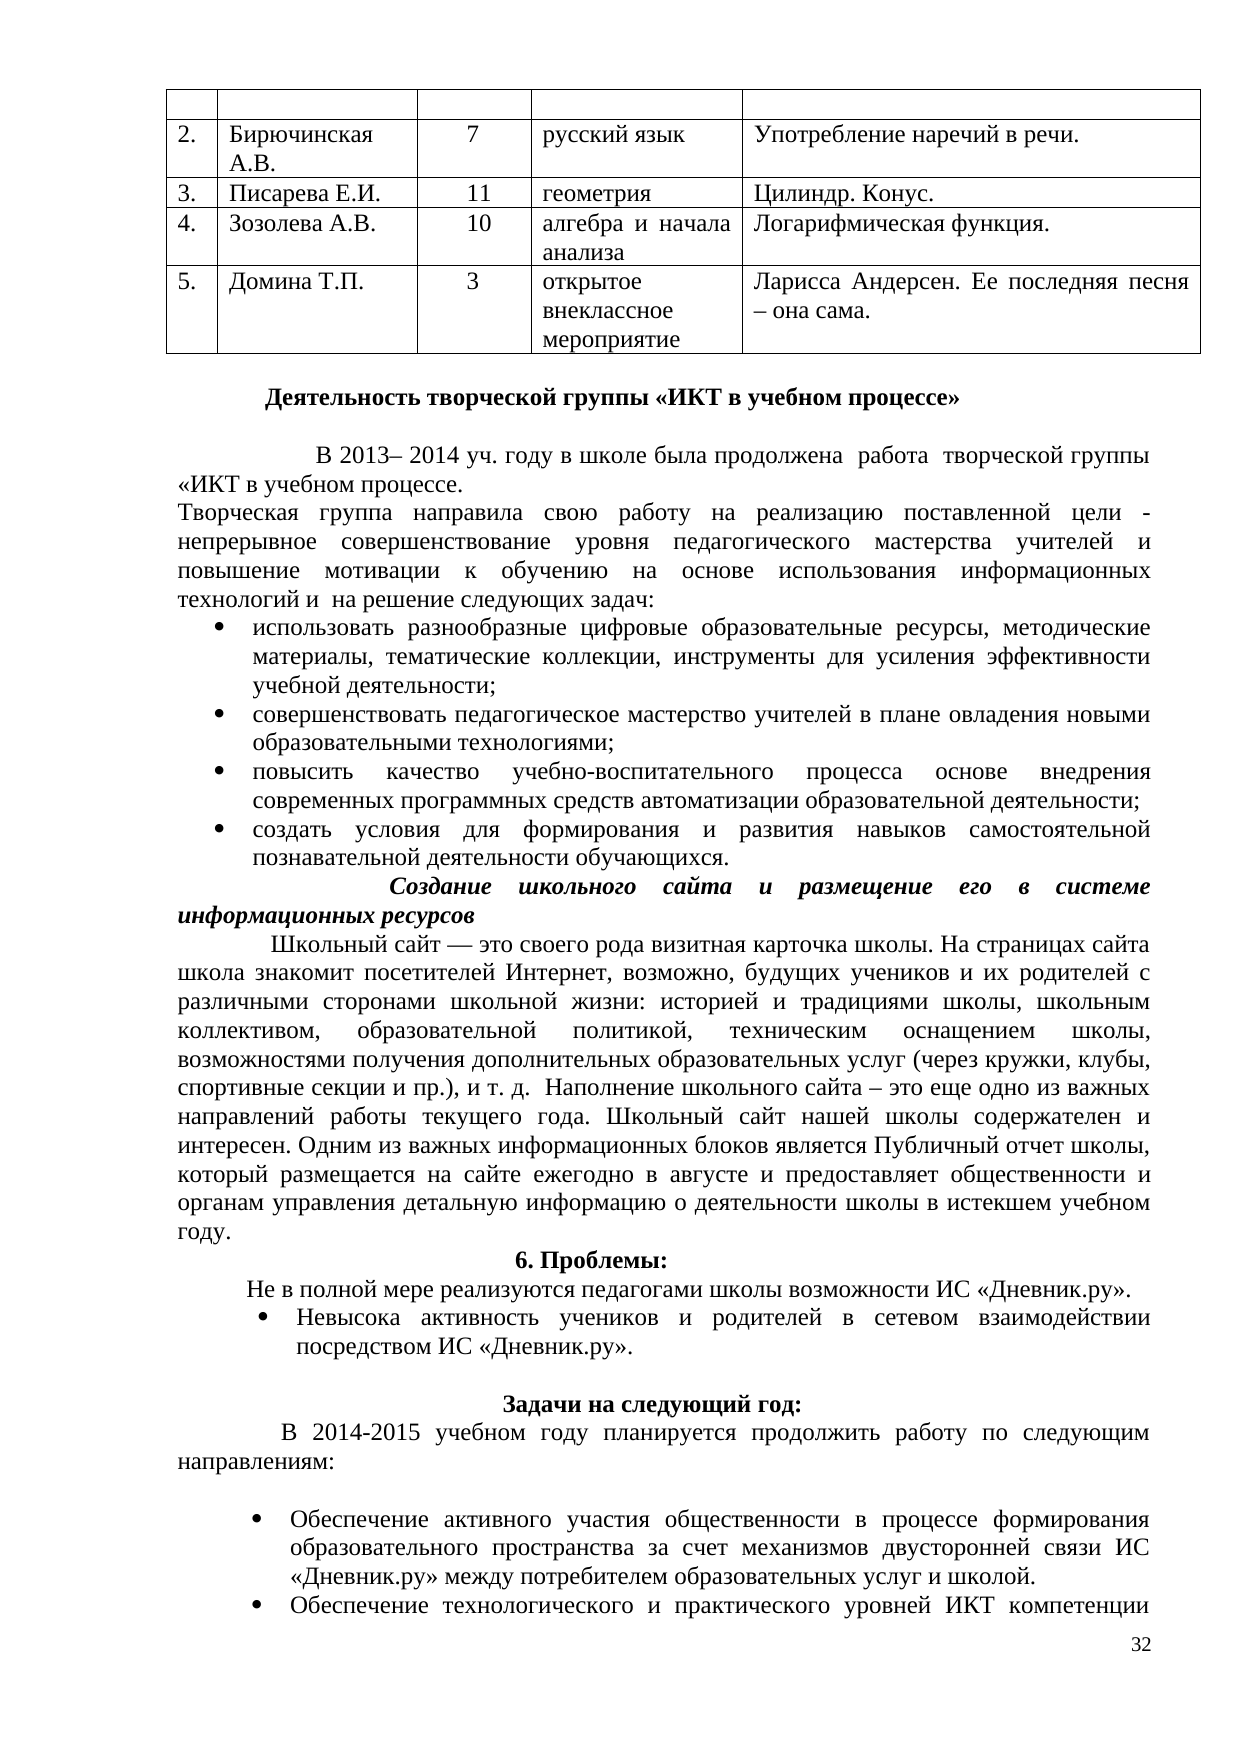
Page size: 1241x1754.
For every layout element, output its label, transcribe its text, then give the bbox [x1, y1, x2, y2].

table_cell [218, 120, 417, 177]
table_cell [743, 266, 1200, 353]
list совершенствовать педагогическое мастерство учителей в плане овладения новыми образовательными технологиями; [215, 699, 1152, 756]
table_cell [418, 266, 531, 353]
list повысить качество учебно-воспитательного процесса основе внедрения современных программных средств автоматизации образовательной деятельности; [215, 756, 1152, 814]
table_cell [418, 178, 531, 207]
text Школьный сайт — это своего рода визитная карточка школы. На страницах сайта школа знакомит посетителей Интернет, возможно, будущих учеников и их родителей с различными сторонами школьной жизни: историей и традициями школы, школьным коллективом, образовательной политикой, техническим оснащением школы, возможностями получения дополнительных образовательных услуг (через кружки, клубы, спортивные секции и пр.), и т. д. Наполнение школьного сайта – это еще одно из важных направлений работы текущего года. Школьный сайт нашей школы содержателен и интересен. Одним из важных информационных блоков является Публичный отчет школы, который размещается на сайте ежегодно в августе и предоставляет общественности и органам управления детальную информацию о деятельности школы в истекшем учебном году. [177, 929, 1152, 1245]
list создать условия для формирования и развития навыков самостоятельной познавательной деятельности обучающихся. [215, 814, 1152, 871]
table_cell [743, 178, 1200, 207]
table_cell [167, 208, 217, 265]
list Невысока активность учеников и родителей в сетевом взаимодействии посредством ИС «Дневник.ру». [258, 1302, 1152, 1360]
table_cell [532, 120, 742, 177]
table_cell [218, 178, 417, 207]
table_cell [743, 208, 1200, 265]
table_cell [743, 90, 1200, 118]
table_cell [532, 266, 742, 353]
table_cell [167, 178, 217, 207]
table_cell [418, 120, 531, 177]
text 6. Проблемы: [177, 1245, 1152, 1274]
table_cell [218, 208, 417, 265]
text В 2013– 2014 уч. году в школе была продолжена работа творческой группы «ИКТ в учебном процессе. [177, 440, 1152, 497]
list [252, 1590, 1150, 1619]
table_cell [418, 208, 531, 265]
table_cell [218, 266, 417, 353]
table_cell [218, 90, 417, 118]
text Деятельность творческой группы «ИКТ в учебном процессе» [177, 382, 1152, 411]
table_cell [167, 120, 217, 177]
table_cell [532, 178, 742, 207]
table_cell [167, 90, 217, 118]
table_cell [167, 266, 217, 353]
text Задачи на следующий год: [177, 1389, 1152, 1417]
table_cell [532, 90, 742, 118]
list Обеспечение активного участия общественности в процессе формирования образовательного пространства за счет механизмов двусторонней связи ИС «Дневник.ру» между потребителем образовательных услуг и школой. [252, 1504, 1150, 1590]
text Не в полной мере реализуются педагогами школы возможности ИС «Дневник.ру». [177, 1274, 1152, 1302]
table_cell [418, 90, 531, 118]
text Творческая группа направила свою работу на реализацию поставленной цели - непрерывное совершенствование уровня педагогического мастерства учителей и повышение мотивации к обучению на основе использования информационных технологий и на решение следующих задач: [177, 497, 1152, 612]
list использовать разнообразные цифровые образовательные ресурсы, методические материалы, тематические коллекции, инструменты для усиления эффективности учебной деятельности; [215, 612, 1152, 699]
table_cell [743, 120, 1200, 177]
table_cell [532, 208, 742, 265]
text Создание школьного сайта и размещение его в системе информационных ресурсов [177, 871, 1152, 929]
text В 2014-2015 учебном году планируется продолжить работу по следующим направлениям: [177, 1417, 1152, 1475]
